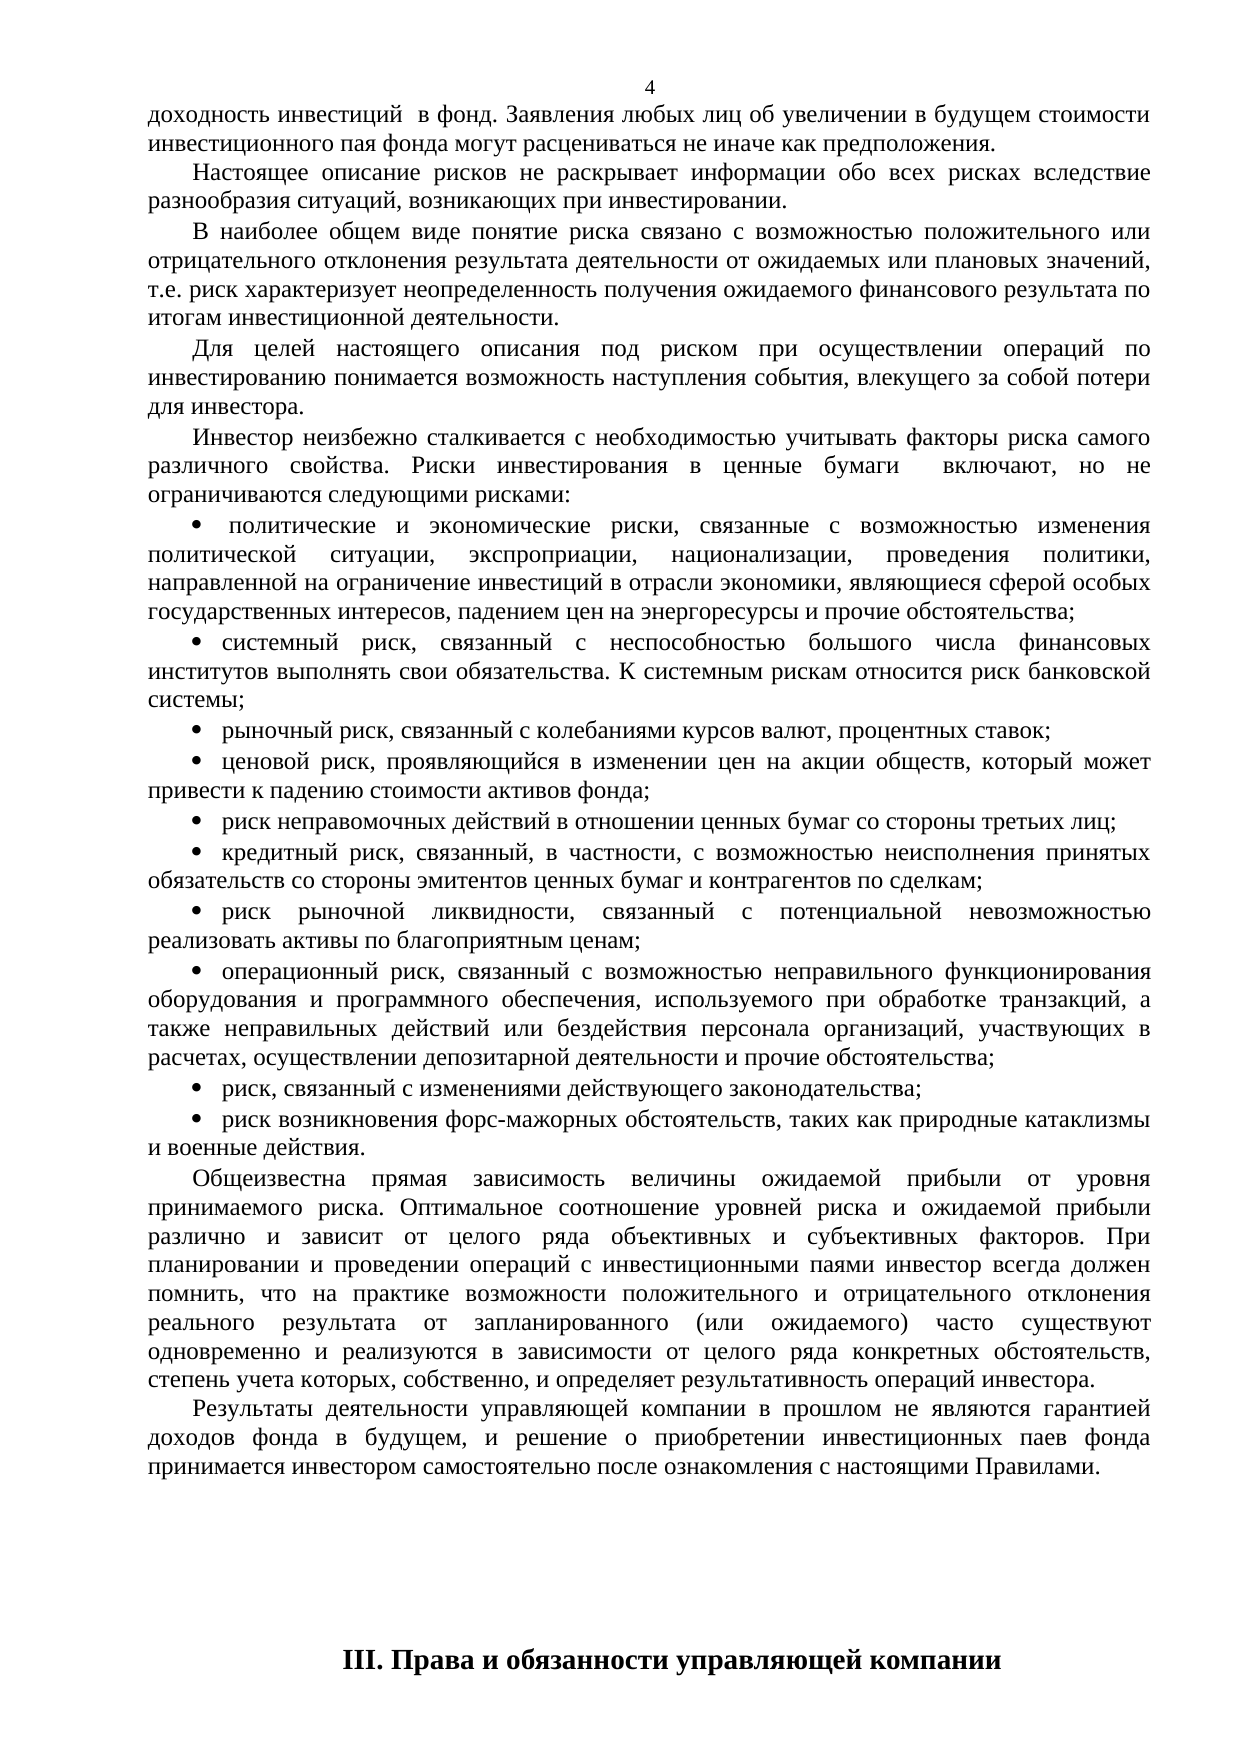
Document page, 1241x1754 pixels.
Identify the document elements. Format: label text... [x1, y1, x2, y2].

text Общеизвестна прямая зависимость величины ожидаемой прибыли от уровня принимаемого риска. Оптимальное соотношение уровней риска и ожидаемой прибыли различно и зависит от целого ряда объективных и субъективных факторов. При планировании и проведении операций с инвестиционными паями инвестор всегда должен помнить, что на практике возможности положительного и отрицательного отклонения реального результата от запланированного (или ожидаемого) часто существуют одновременно и реализуются в зависимости от целого ряда конкретных обстоятельств, степень учета которых, собственно, и определяет результативность операций инвестора. [148, 1163, 1152, 1393]
list операционный риск, связанный с возможностью неправильного функционирования оборудования и программного обеспечения, используемого при обработке транзакций, а также неправильных действий или бездействия персонала организаций, участвующих в расчетах, осуществлении депозитарной деятельности и прочие обстоятельства; [148, 956, 1152, 1071]
list риск неправомочных действий в отношении ценных бумаг со стороны третьих лиц; [148, 806, 1152, 834]
list системный риск, связанный с неспособностью большого числа финансовых институтов выполнять свои обязательства. К системным рискам относится риск банковской системы; [148, 627, 1152, 713]
text Настоящее описание рисков не раскрывает информации обо всех рисках вследствие разнообразия ситуаций, возникающих при инвестировании. [148, 157, 1152, 214]
list кредитный риск, связанный, в частности, с возможностью неисполнения принятых обязательств со стороны эмитентов ценных бумаг и контрагентов по сделкам; [148, 837, 1152, 894]
list рыночный риск, связанный с колебаниями курсов валют, процентных ставок; [148, 715, 1152, 744]
text В наиболее общем виде понятие риска связано с возможностью положительного или отрицательного отклонения результата деятельности от ожидаемых или плановых значений, т.е. риск характеризует неопределенность получения ожидаемого финансового результата по итогам инвестиционной деятельности. [148, 216, 1152, 331]
subtitle III. Права и обязанности управляющей компании [148, 1642, 1152, 1676]
list риск рыночной ликвидности, связанный с потенциальной невозможностью реализовать активы по благоприятным ценам; [148, 896, 1152, 954]
text Результаты деятельности управляющей компании в прошлом не являются гарантией доходов фонда в будущем, и решение о приобретении инвестиционных паев фонда принимается инвестором самостоятельно после ознакомления с настоящими Правилами. [148, 1393, 1152, 1479]
text Инвестор неизбежно сталкивается с необходимостью учитывать факторы риска самого различного свойства. Риски инвестирования в ценные бумаги включают, но не ограничиваются следующими рисками: [148, 422, 1152, 508]
list риск возникновения форс-мажорных обстоятельств, таких как природные катаклизмы и военные действия. [148, 1104, 1152, 1161]
list ценовой риск, проявляющийся в изменении цен на акции обществ, который может привести к падению стоимости активов фонда; [148, 746, 1152, 804]
text Для целей настоящего описания под риском при осуществлении операций по инвестированию понимается возможность наступления события, влекущего за собой потери для инвестора. [148, 333, 1152, 419]
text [148, 99, 1152, 157]
list политические и экономические риски, связанные с возможностью изменения политической ситуации, экспроприации, национализации, проведения политики, направленной на ограничение инвестиций в отрасли экономики, являющиеся сферой особых государственных интересов, падением цен на энергоресурсы и прочие обстоятельства; [148, 510, 1152, 625]
list риск, связанный с изменениями действующего законодательства; [148, 1073, 1152, 1102]
